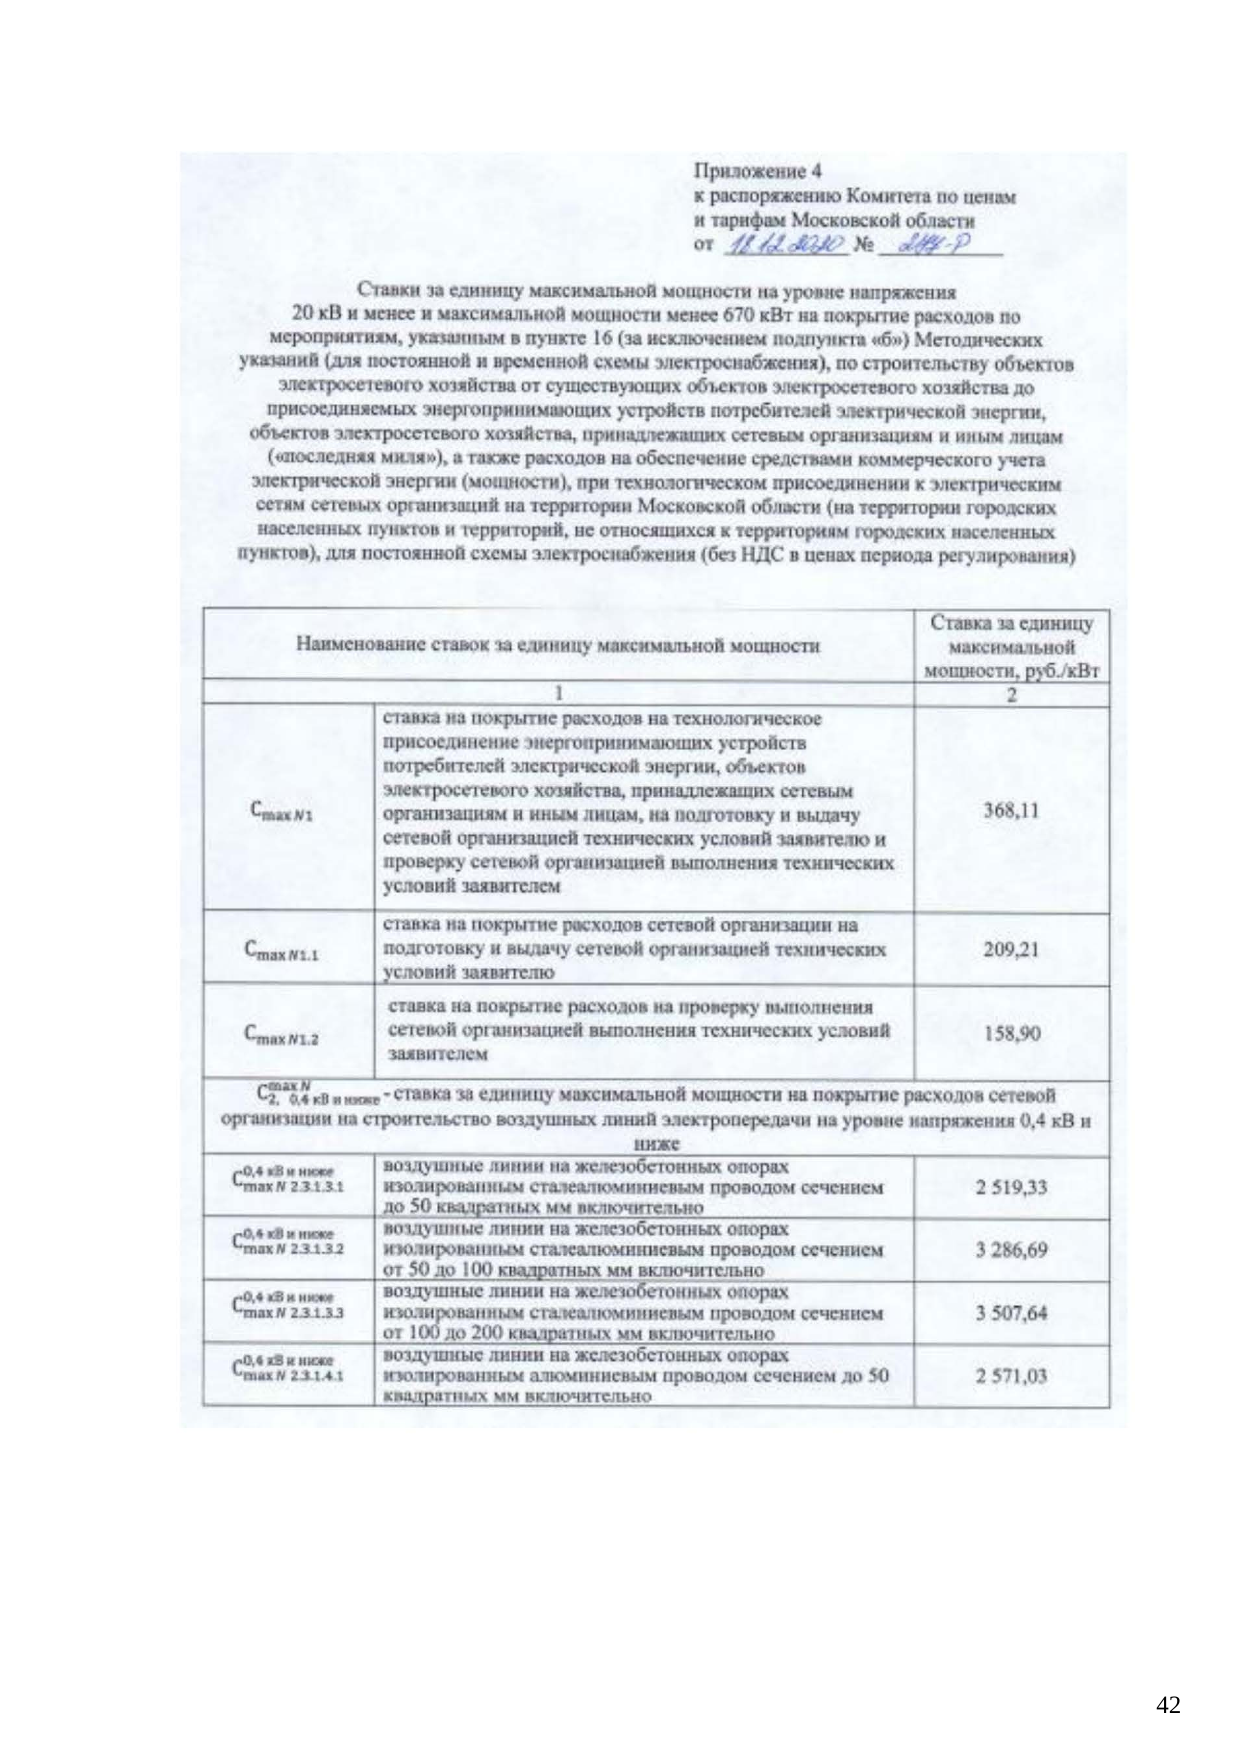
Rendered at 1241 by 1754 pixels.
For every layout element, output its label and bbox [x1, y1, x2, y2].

picture [103, 88, 1180, 1612]
